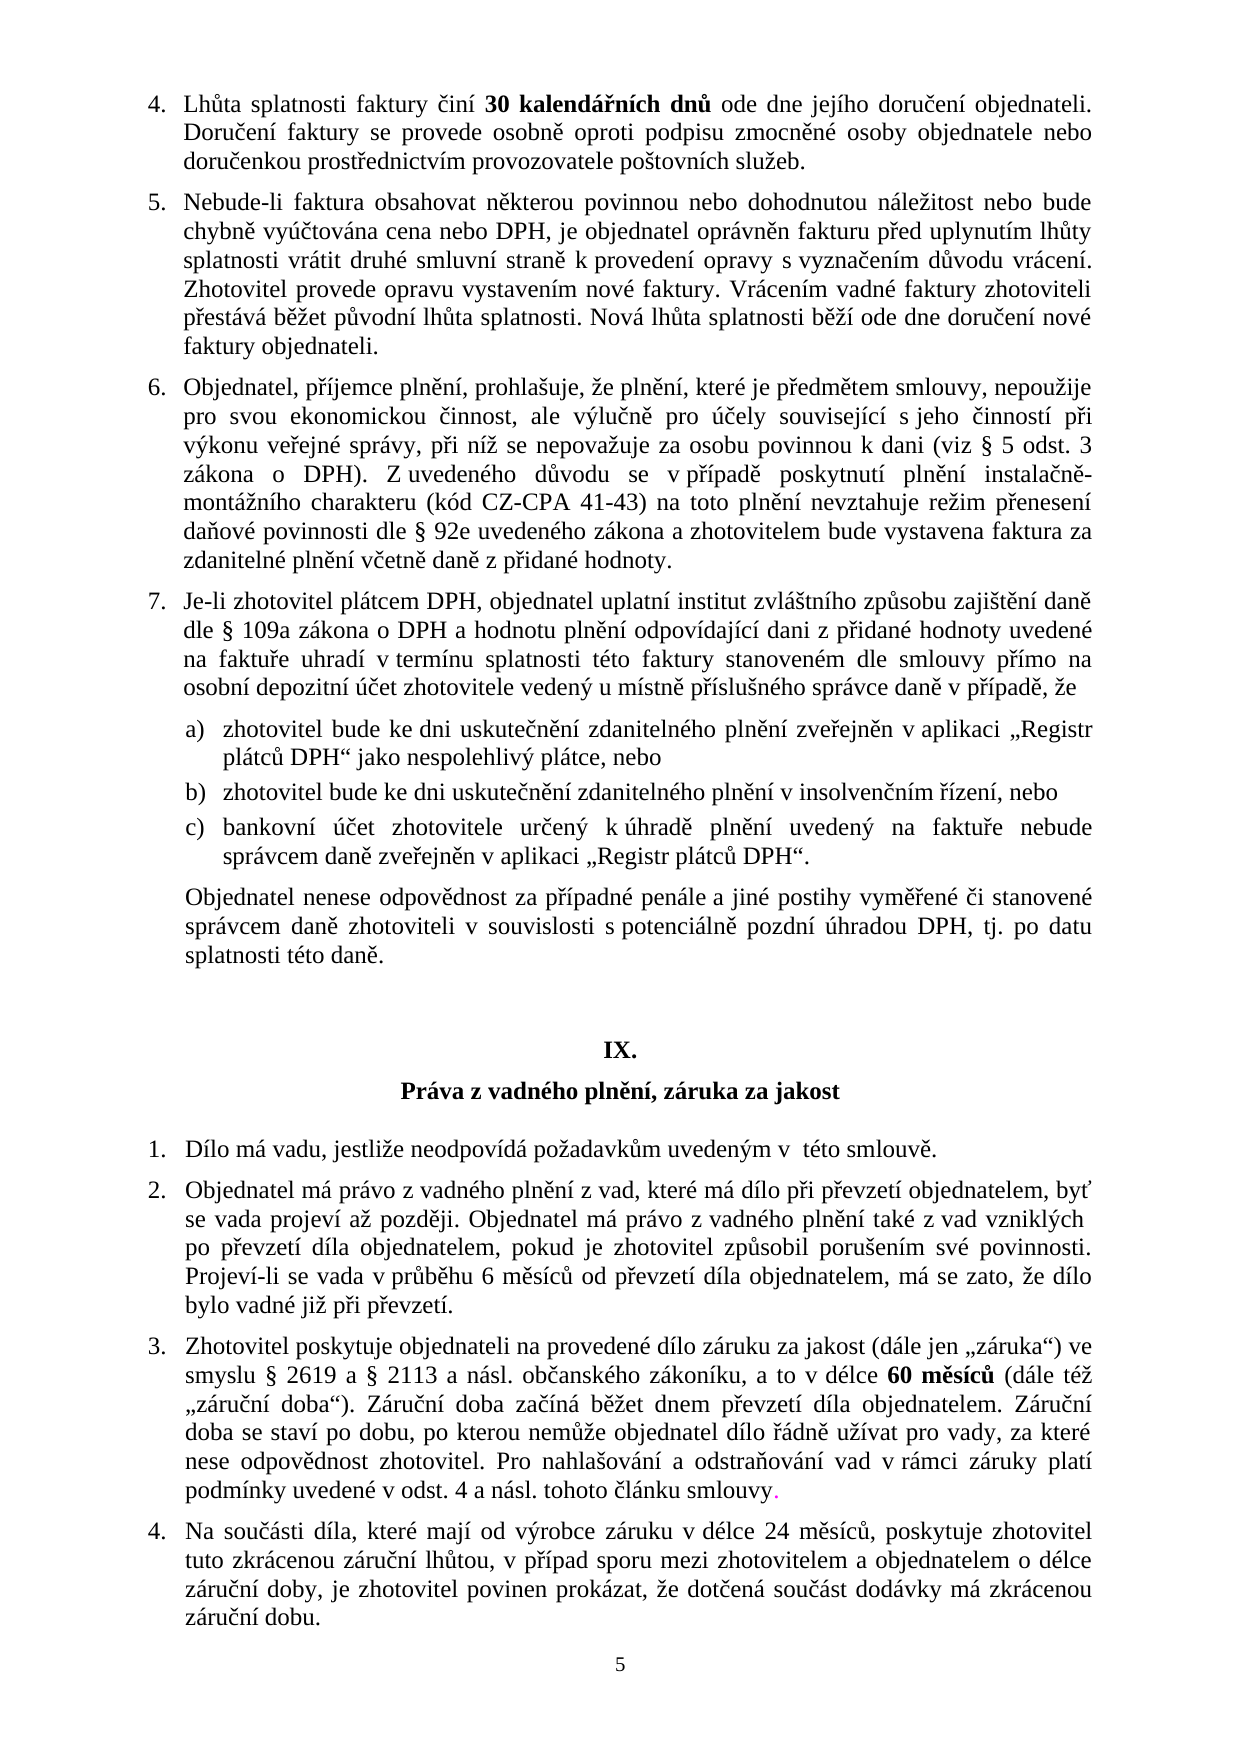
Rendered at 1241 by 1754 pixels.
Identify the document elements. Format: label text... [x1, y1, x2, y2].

text IX. [148, 1035, 1092, 1064]
list Je-li zhotovitel plátcem DPH, objednatel uplatní institut zvláštního způsobu zajištění daně dle § 109a zákona o DPH a hodnotu plnění odpovídající dani z přidané hodnoty uvedené na faktuře uhradí v termínu splatnosti této faktu stanoveném dle smlouvy přímo na osobní depozitní účet zhotovitele vedený u místně příslušného správce daně v případě, že [148, 586, 1092, 701]
list Dílo má vadu, jestliže neodpovídá požadavkům uvedeným v této smlouvě. [148, 1134, 1092, 1162]
text Objednatel nenese odpovědnost za případné penále a jiné postihy vyměřené či stanovené správcem daně zhotoviteli v souvislosti s potenciálně pozdní úhradou DPH, tj. po datu splatnosti této daně. [185, 882, 1092, 969]
subtitle Práva z vadného plnění, záruka za jakost [148, 1076, 1092, 1105]
list Zhotovitel poskytuje objednateli na provedené dílo záruku za jakost (dále jen „záruka“) ve smyslu § § násl. občanského zákoníku, a to v délce 60 měsíců (dále též „záruční doba“). Záruční doba začíná běžet dnem převzetí díla objednatelem. Záruční doba se staví po dobu, po kterou nemůže objednatel dílo řádně užívat pro vady, za které nese odpovědnost zhotovitel. Pro nahlašování a odstraňování vad v rámci záruky platí podmínky uvedené v odst. násl. tohoto článku smlouvy. [148, 1331, 1092, 1504]
list Objednatel, příjemce plnění, prohlašuje, že plnění, které je předmětem smlouvy, nepoužije pro svou ekonomickou činnost, ale výlučně pro účely související s jeho činností při výkonu veřejné správy, při níž se nepovažuje za osobu povinnou k dani (viz § 5 odst. 3 zákona o DPH). Z uvedeného důvodu se v případě poskytnutí plnění instalačně-montážního charakteru (kód CZ-CPA 41-43) na toto plnění nevztahuje režim přenesení daňové povinnosti dle § 92e uvedeného zákona a zhotovitelem bude vystavena faktura za zdanitelné plnění včetně daně z přidané hodnoty. [148, 372, 1092, 574]
list Lhůta splatnosti faktury činí 30 kalendářních dnů ode dne jejího doručení objednateli. Doručení faktu se provede osobně oproti podpisu zmocněné osoby objednatele nebo doručenkou prostřednictvím provozovatele poštovních služeb. [148, 89, 1092, 175]
list Nebude-li faktura obsahovat některou povinnou nebo dohodnutou náležitost nebo bude chybně vyúčtována cena nebo DPH, je objednatel oprávněn fakturu před uplynutím lhůty splatnosti vrátit druhé smluvní straně k provedení opravy s vyznačením důvodu vrácení. Zhotovitel provede opravu vystavením nové faktury. Vrácením vadné faktury zhotoviteli přestává běžet původní lhůta splatnosti. Nová lhůta splatnosti běží ode dne doručení nové faktury objednateli. [148, 187, 1092, 360]
list Objednatel má právo z vadného plnění z vad, které má dílo při převzetí objednatelem, byť se vada projeví až později. Objednatel má právo z vadného plnění také z vad vzniklých po převzetí díla objednatelem, pokud je zhotovitel způsobil porušením své povinnosti. Projeví-li se vada v průběhu 6 měsíců od převzetí díla objednatelem, má se zato, že dílo bylo vadné již při převzetí. [148, 1175, 1092, 1319]
list Na součásti díla, které mají od výrobce záruku v délce 24 měsíců, poskytuje zhotovitel tuto zkrácenou záruční lhůtou, v případ sporu mezi zhotovitelem a objednatelem o délce záruční doby, je zhotovitel povinen prokázat, že dotčená součást dodávky má zkrácenou záruční dobu. [148, 1516, 1092, 1631]
list bankovní účet zhotovitele určený k úhradě plnění uvedený na faktuře nebude správcem daně zveřejněn v aplikaci „Registr plátců DPH“. [185, 812, 1092, 870]
list zhotovitel bude ke dni uskutečnění zdanitelného plnění zveřejněn v aplikaci „Registr plátců DPH“ jako nespolehlivý plátce, nebo [185, 714, 1092, 771]
list zhotovitel bude ke dni uskutečnění zdanitelného plnění v insolvenčním řízení, nebo [185, 777, 1092, 806]
